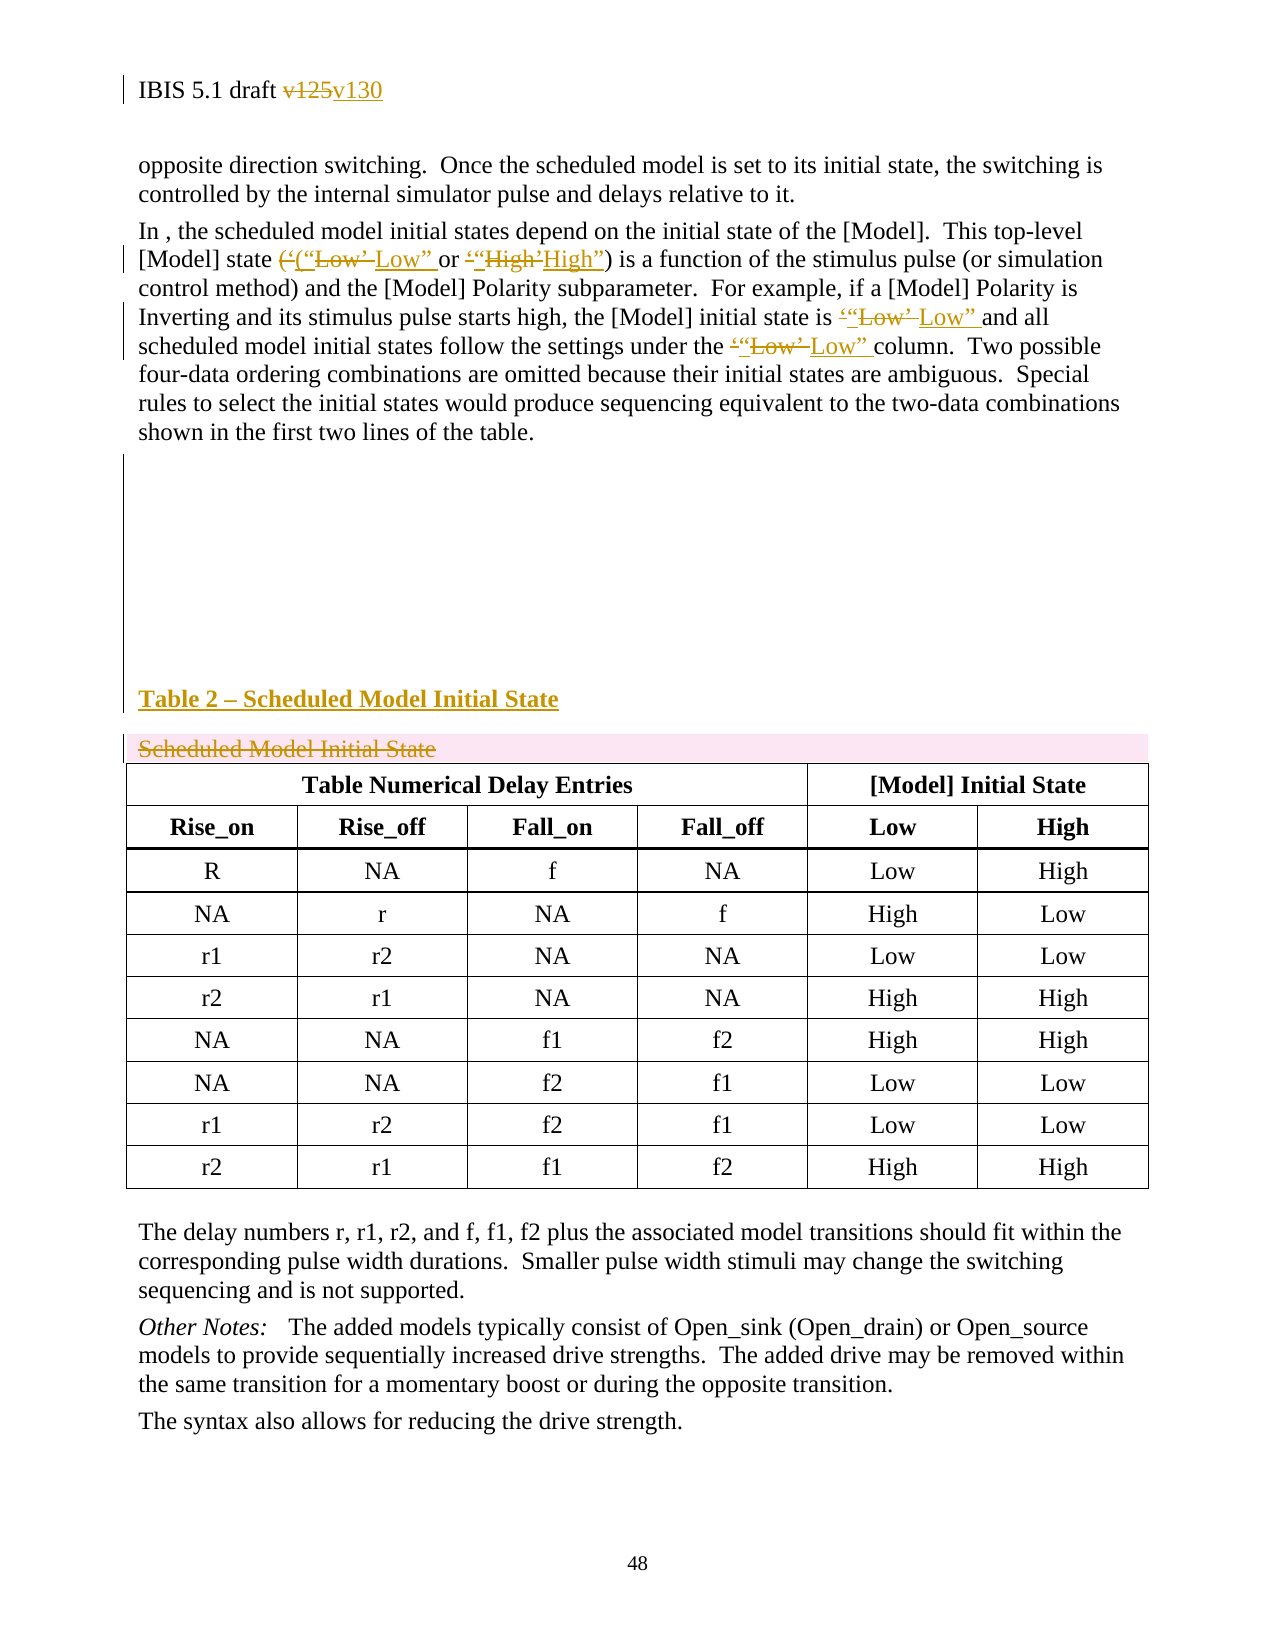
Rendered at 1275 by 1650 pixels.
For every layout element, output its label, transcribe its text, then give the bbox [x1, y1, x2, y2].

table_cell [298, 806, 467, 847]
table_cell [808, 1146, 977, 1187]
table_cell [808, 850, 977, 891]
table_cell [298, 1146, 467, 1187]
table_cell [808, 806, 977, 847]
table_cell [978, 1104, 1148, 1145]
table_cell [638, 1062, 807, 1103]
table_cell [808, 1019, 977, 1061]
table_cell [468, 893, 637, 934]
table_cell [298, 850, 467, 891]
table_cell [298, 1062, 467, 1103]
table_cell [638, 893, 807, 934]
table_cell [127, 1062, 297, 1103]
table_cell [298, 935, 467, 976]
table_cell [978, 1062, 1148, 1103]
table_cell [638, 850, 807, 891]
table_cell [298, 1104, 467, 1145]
text In Table 2, the scheduled model initial states depend on the initial state of the [Model]. This top-level [Model] state or ) is a function of the stimulus pulse (or simulation control method) and the [Model] Polarity subparameter. For example, if a [Model] Polarity is Inverting and its stimulus pulse starts high, the [Model] initial state is and all scheduled model initial states follow the settings under the column. Two possible four-data ordering combinations are omitted because their initial states are ambiguous. Special rules to select the initial states would produce sequencing equivalent to the two-data combinations shown in the first two lines of the table. [138, 216, 1137, 446]
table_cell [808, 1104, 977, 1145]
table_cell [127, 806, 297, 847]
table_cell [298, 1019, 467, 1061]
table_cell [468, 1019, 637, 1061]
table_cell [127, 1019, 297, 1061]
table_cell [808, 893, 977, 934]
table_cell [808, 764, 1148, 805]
text Other Notes: The added models typically consist of Open_sink (Open_drain) or Open_source models to provide sequentially increased drive strengths. The added drive may be removed within the same transition for a momentary boost or during the opposite transition. [138, 1312, 1137, 1398]
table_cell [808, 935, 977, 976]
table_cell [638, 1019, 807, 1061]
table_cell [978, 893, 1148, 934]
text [138, 150, 1137, 207]
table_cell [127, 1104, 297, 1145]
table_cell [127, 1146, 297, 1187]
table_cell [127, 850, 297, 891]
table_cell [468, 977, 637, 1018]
text The delay numbers r, r1, r2, and f, f1, f2 plus the associated model transitions should fit within the corresponding pulse width durations. Smaller pulse width stimuli may change the switching sequencing and is not supported. [138, 1217, 1137, 1303]
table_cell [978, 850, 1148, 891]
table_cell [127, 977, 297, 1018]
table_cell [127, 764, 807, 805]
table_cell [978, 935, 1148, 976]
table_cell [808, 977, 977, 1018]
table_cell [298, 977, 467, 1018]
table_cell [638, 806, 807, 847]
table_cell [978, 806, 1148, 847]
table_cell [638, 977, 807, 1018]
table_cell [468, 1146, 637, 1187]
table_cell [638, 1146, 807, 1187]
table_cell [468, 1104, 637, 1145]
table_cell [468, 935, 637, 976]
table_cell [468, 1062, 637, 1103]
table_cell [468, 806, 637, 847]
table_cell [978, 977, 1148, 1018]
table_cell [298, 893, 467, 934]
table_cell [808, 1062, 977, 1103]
text The syntax also allows for reducing the drive strength. [138, 1406, 1137, 1435]
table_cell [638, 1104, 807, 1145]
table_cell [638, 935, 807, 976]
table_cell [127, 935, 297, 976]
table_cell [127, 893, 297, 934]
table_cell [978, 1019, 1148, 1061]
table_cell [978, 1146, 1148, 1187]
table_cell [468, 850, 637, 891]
